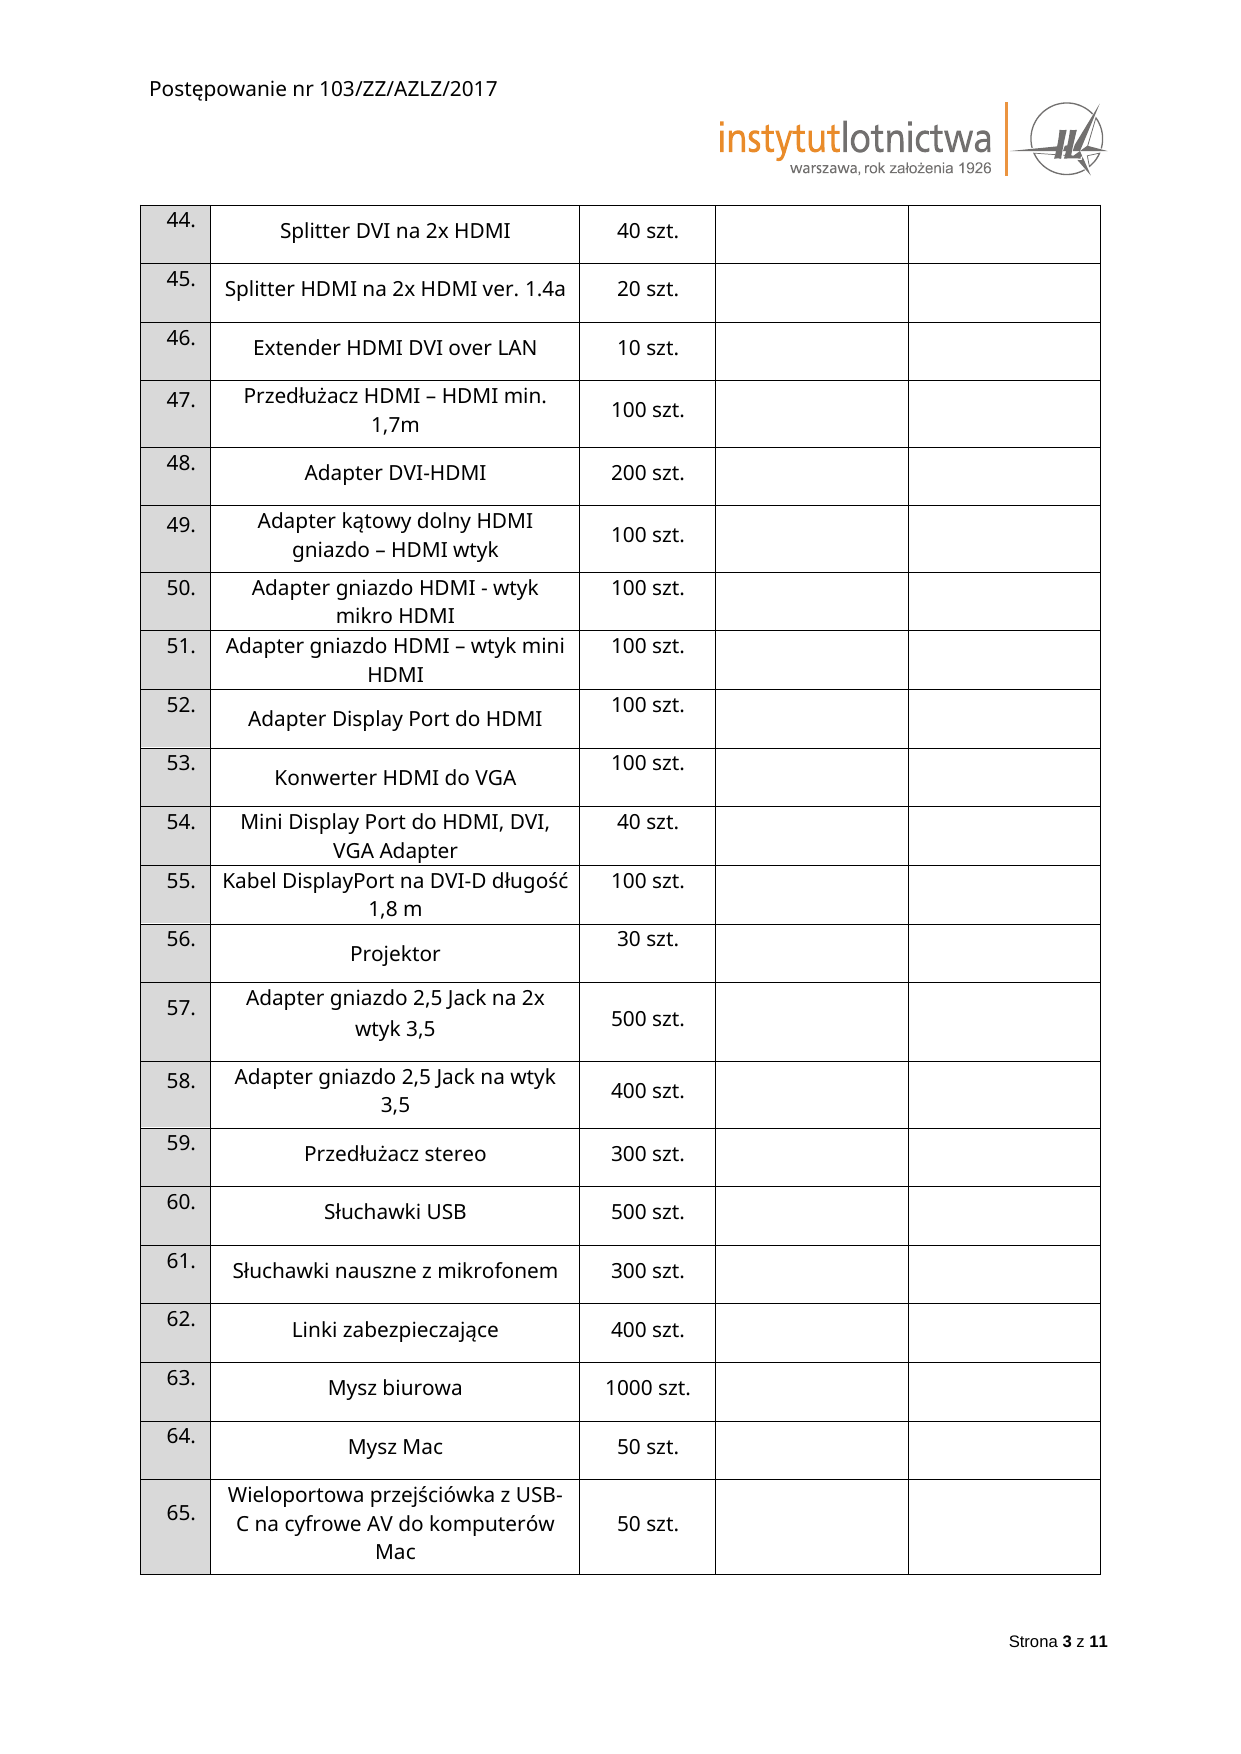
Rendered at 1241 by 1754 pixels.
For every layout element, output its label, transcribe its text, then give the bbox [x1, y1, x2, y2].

table_cell 500 szt. [580, 983, 715, 1061]
table_cell 300 szt. [580, 1246, 715, 1303]
table_cell [141, 1480, 210, 1574]
table_cell [909, 573, 1100, 630]
table_cell [716, 925, 908, 982]
table_cell [716, 573, 908, 630]
table_cell [141, 866, 210, 923]
table_cell Projektor [211, 925, 579, 982]
table_cell [141, 1062, 210, 1127]
table_cell [141, 749, 210, 806]
table_cell 500 szt. [580, 1187, 715, 1245]
table_cell [141, 807, 210, 865]
table_cell Przedłużacz HDMI – HDMI min. 1,7m [211, 381, 579, 447]
table_cell 200 szt. [580, 448, 715, 505]
table_cell [141, 381, 210, 447]
table_cell [909, 807, 1100, 865]
table_cell [909, 631, 1100, 689]
table_cell Adapter gniazdo 2,5 Jack na wtyk 3,5 [211, 1062, 579, 1127]
table_cell Mini Display Port do HDMI, DVI, VGA Adapter [211, 807, 579, 865]
table_cell [716, 1062, 908, 1127]
table_cell [716, 448, 908, 505]
table_cell [141, 925, 210, 982]
table_cell Kabel DisplayPort na DVI-D długość 1,8 m [211, 866, 579, 923]
table_cell [716, 983, 908, 1061]
table_cell [909, 925, 1100, 982]
table_cell [716, 1304, 908, 1362]
table_cell [141, 1187, 210, 1245]
table_cell [909, 749, 1100, 806]
table_cell 20 szt. [580, 264, 715, 322]
table_cell [716, 690, 908, 747]
table_cell 100 szt. [580, 381, 715, 447]
table_cell [909, 206, 1100, 263]
table_cell [141, 1246, 210, 1303]
table_cell [141, 323, 210, 380]
table_cell Splitter DVI na 2x HDMI [211, 206, 579, 263]
table_cell 50 szt. [580, 1422, 715, 1479]
table_cell Słuchawki USB [211, 1187, 579, 1245]
table_cell 100 szt. [580, 573, 715, 630]
table_cell Konwerter HDMI do VGA [211, 749, 579, 806]
table_cell [141, 448, 210, 505]
table_cell [716, 264, 908, 322]
table_cell [909, 264, 1100, 322]
table_cell [716, 1480, 908, 1574]
table_cell [909, 1129, 1100, 1186]
table_cell [909, 866, 1100, 923]
table_cell 100 szt. [580, 631, 715, 689]
table_cell [141, 983, 210, 1061]
table_cell Linki zabezpieczające [211, 1304, 579, 1362]
table_cell [716, 1129, 908, 1186]
table_cell [141, 573, 210, 630]
table_cell 100 szt. [580, 749, 715, 806]
table_cell Wieloportowa przejściówka z USB-C na cyfrowe AV do komputerów Mac [211, 1480, 579, 1574]
table_cell Extender HDMI DVI over LAN [211, 323, 579, 380]
table_cell [141, 1129, 210, 1186]
table_cell [716, 206, 908, 263]
table_cell 100 szt. [580, 506, 715, 572]
table_cell [141, 1363, 210, 1421]
table_cell 50 szt. [580, 1480, 715, 1574]
table_cell [716, 1187, 908, 1245]
table_cell [909, 448, 1100, 505]
table_cell [909, 1246, 1100, 1303]
table_cell Mysz Mac [211, 1422, 579, 1479]
table_cell [716, 381, 908, 447]
table_cell [141, 506, 210, 572]
table_cell [141, 206, 210, 263]
table_cell Adapter gniazdo 2,5 Jack na 2x wtyk 3,5 [211, 983, 579, 1061]
table_cell [716, 807, 908, 865]
table_cell [909, 1062, 1100, 1127]
table_cell [141, 1422, 210, 1479]
table_cell Adapter DVI-HDMI [211, 448, 579, 505]
table_cell Słuchawki nauszne z mikrofonem [211, 1246, 579, 1303]
table_cell [716, 1363, 908, 1421]
table_cell [716, 1246, 908, 1303]
table_cell [716, 506, 908, 572]
table_cell Adapter kątowy dolny HDMI gniazdo – HDMI wtyk [211, 506, 579, 572]
table_cell [909, 381, 1100, 447]
table_cell Mysz biurowa [211, 1363, 579, 1421]
table_cell [141, 631, 210, 689]
table_cell 400 szt. [580, 1062, 715, 1127]
table_cell [716, 323, 908, 380]
table_cell [716, 749, 908, 806]
table_cell Adapter gniazdo HDMI – wtyk mini HDMI [211, 631, 579, 689]
table_cell 30 szt. [580, 925, 715, 982]
table_cell 100 szt. [580, 866, 715, 923]
table_cell [909, 1304, 1100, 1362]
table_cell 100 szt. [580, 690, 715, 747]
table_cell [909, 1480, 1100, 1574]
table_cell [909, 1422, 1100, 1479]
table_cell 400 szt. [580, 1304, 715, 1362]
table_cell 40 szt. [580, 807, 715, 865]
table_cell [909, 1187, 1100, 1245]
table_cell Adapter gniazdo HDMI - wtyk mikro HDMI [211, 573, 579, 630]
table_cell 300 szt. [580, 1129, 715, 1186]
table_cell [909, 1363, 1100, 1421]
table_cell [716, 1422, 908, 1479]
table_cell [909, 983, 1100, 1061]
table_cell 10 szt. [580, 323, 715, 380]
table_cell Splitter HDMI na 2x HDMI ver. 1.4a [211, 264, 579, 322]
table_cell [141, 1304, 210, 1362]
table_cell 1000 szt. [580, 1363, 715, 1421]
table_cell [141, 690, 210, 747]
table_cell [909, 323, 1100, 380]
table_cell 40 szt. [580, 206, 715, 263]
table_cell Adapter Display Port do HDMI [211, 690, 579, 747]
table_cell Przedłużacz stereo [211, 1129, 579, 1186]
table_cell [909, 506, 1100, 572]
table_cell [141, 264, 210, 322]
table_cell [909, 690, 1100, 747]
table_cell [716, 631, 908, 689]
table_cell [716, 866, 908, 923]
